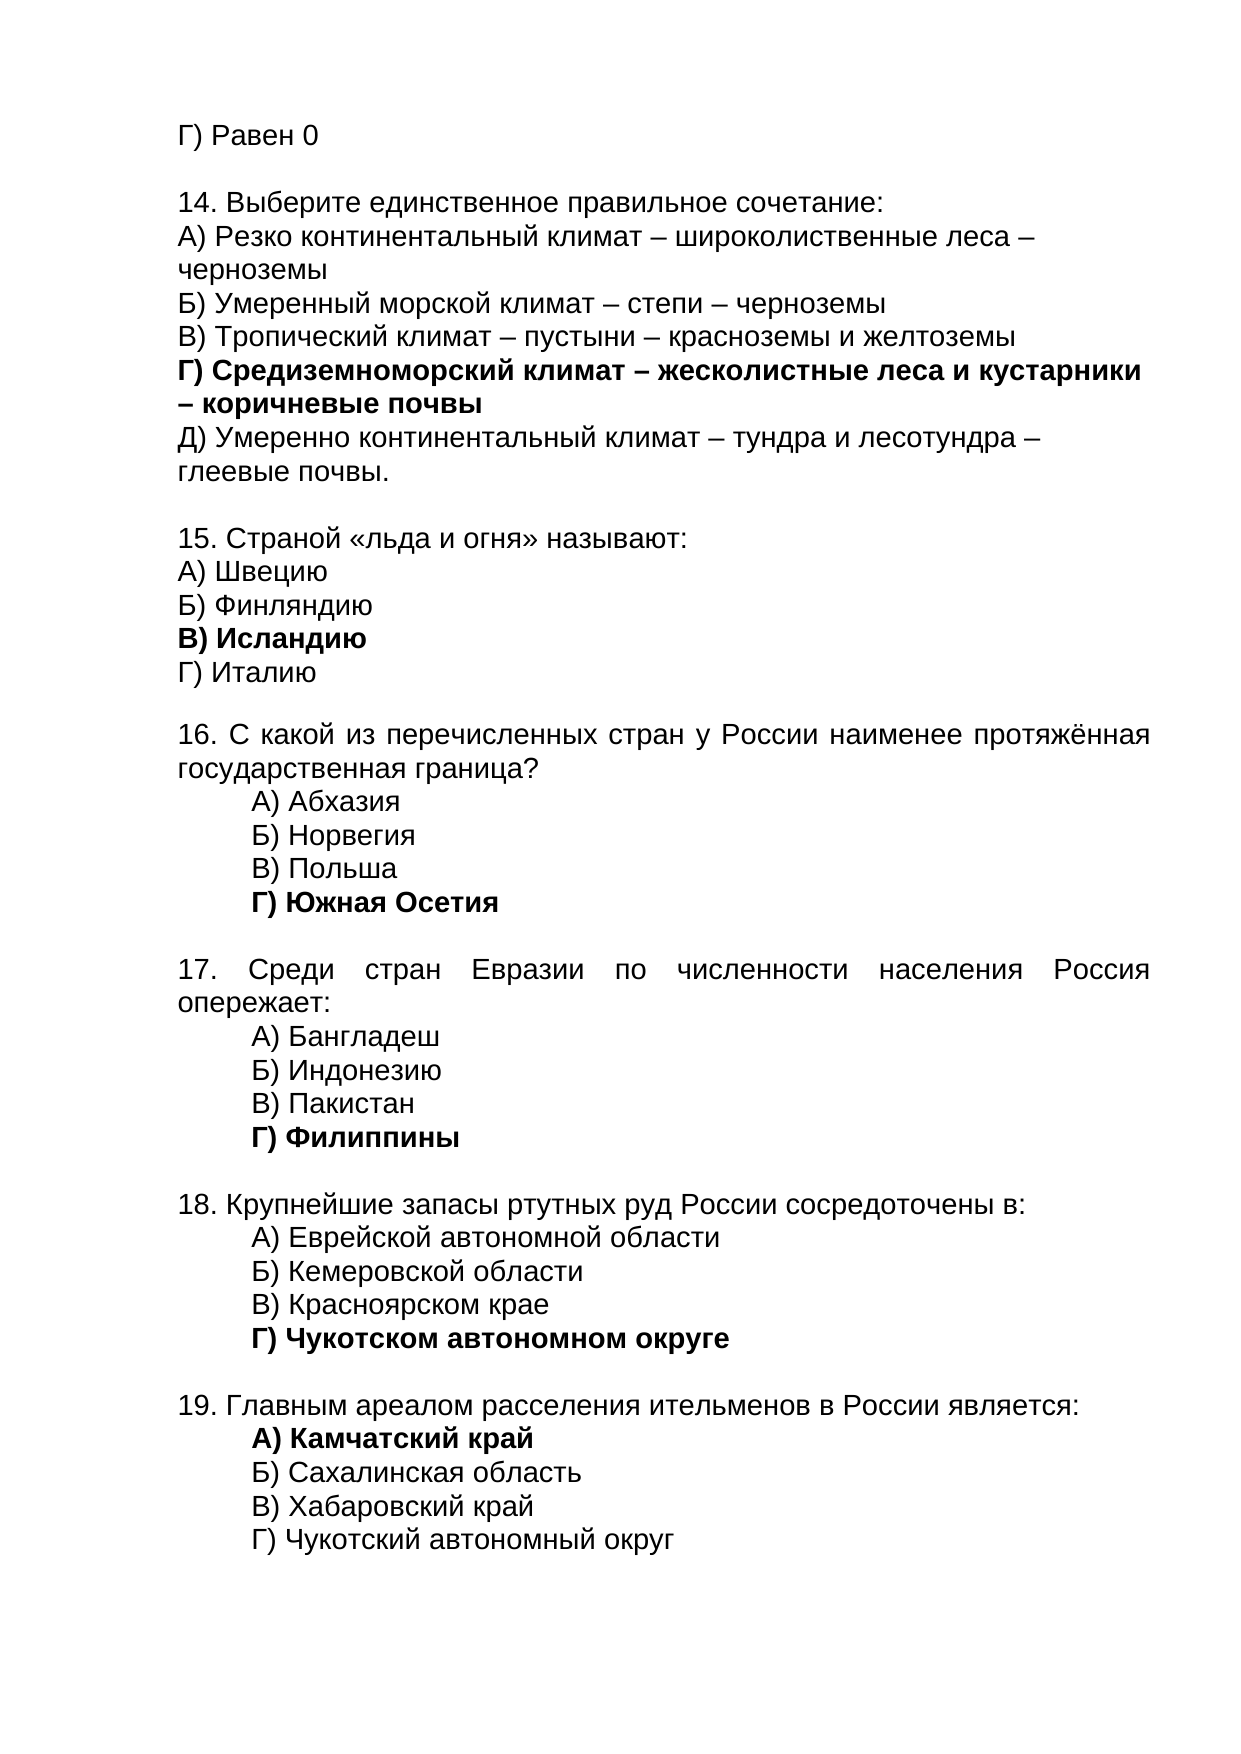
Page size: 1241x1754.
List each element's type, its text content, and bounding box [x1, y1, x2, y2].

text Г) Чукотском автономном округе [251, 1321, 1152, 1354]
text А) Абхазия [177, 784, 1152, 818]
text Г) Италию [177, 655, 1152, 688]
text 14. Выберите единственное правильное сочетание: [177, 185, 1152, 219]
text Г) Чукотский автономный округ [251, 1522, 1152, 1556]
text А) Еврейской автономной области [251, 1220, 1152, 1254]
text Г) Филиппины [251, 1119, 1152, 1153]
text А) Резко континентальный климат – широколиственные леса – черноземы [177, 219, 1152, 286]
text 18. Крупнейшие запасы ртутных руд России сосредоточены в: [177, 1187, 1152, 1220]
text А) Бангладеш [251, 1019, 1152, 1052]
text В) Тропический климат – пустыни – красноземы и желтоземы [177, 319, 1152, 353]
text В) Хабаровский край [251, 1488, 1152, 1522]
text Б) Индонезию [251, 1052, 1152, 1086]
text В) Исландию [177, 621, 1152, 655]
text 19. Главным ареалом расселения ительменов в России является: [177, 1388, 1152, 1421]
text В) Польша [177, 851, 1152, 885]
text В) Красноярском крае [251, 1287, 1152, 1321]
text Б) Кемеровской области [251, 1254, 1152, 1287]
text А) Камчатский край [251, 1421, 1152, 1455]
text Г) Средиземноморский климат – жесколистные леса и кустарники – коричневые почвы [177, 353, 1152, 420]
text Б) Умеренный морской климат – степи – черноземы [177, 286, 1152, 319]
text Г) Южная Осетия [177, 885, 1152, 918]
text Б) Норвегия [177, 818, 1152, 851]
text Д) Умеренно континентальный климат – тундра и лесотундра – глеевые почвы. [177, 420, 1152, 487]
text Г) Равен 0 [177, 118, 1152, 152]
text 15. Страной «льда и огня» называют: [177, 521, 1152, 554]
text Б) Сахалинская область [251, 1455, 1152, 1488]
text В) Пакистан [251, 1086, 1152, 1119]
text А) Швецию [177, 554, 1152, 588]
text 17. Среди стран Евразии по численности населения Россия опережает: [177, 952, 1152, 1019]
text 16. С какой из перечисленных стран у России наименее протяжённая государственная граница? [177, 717, 1152, 784]
text Б) Финляндию [177, 588, 1152, 621]
